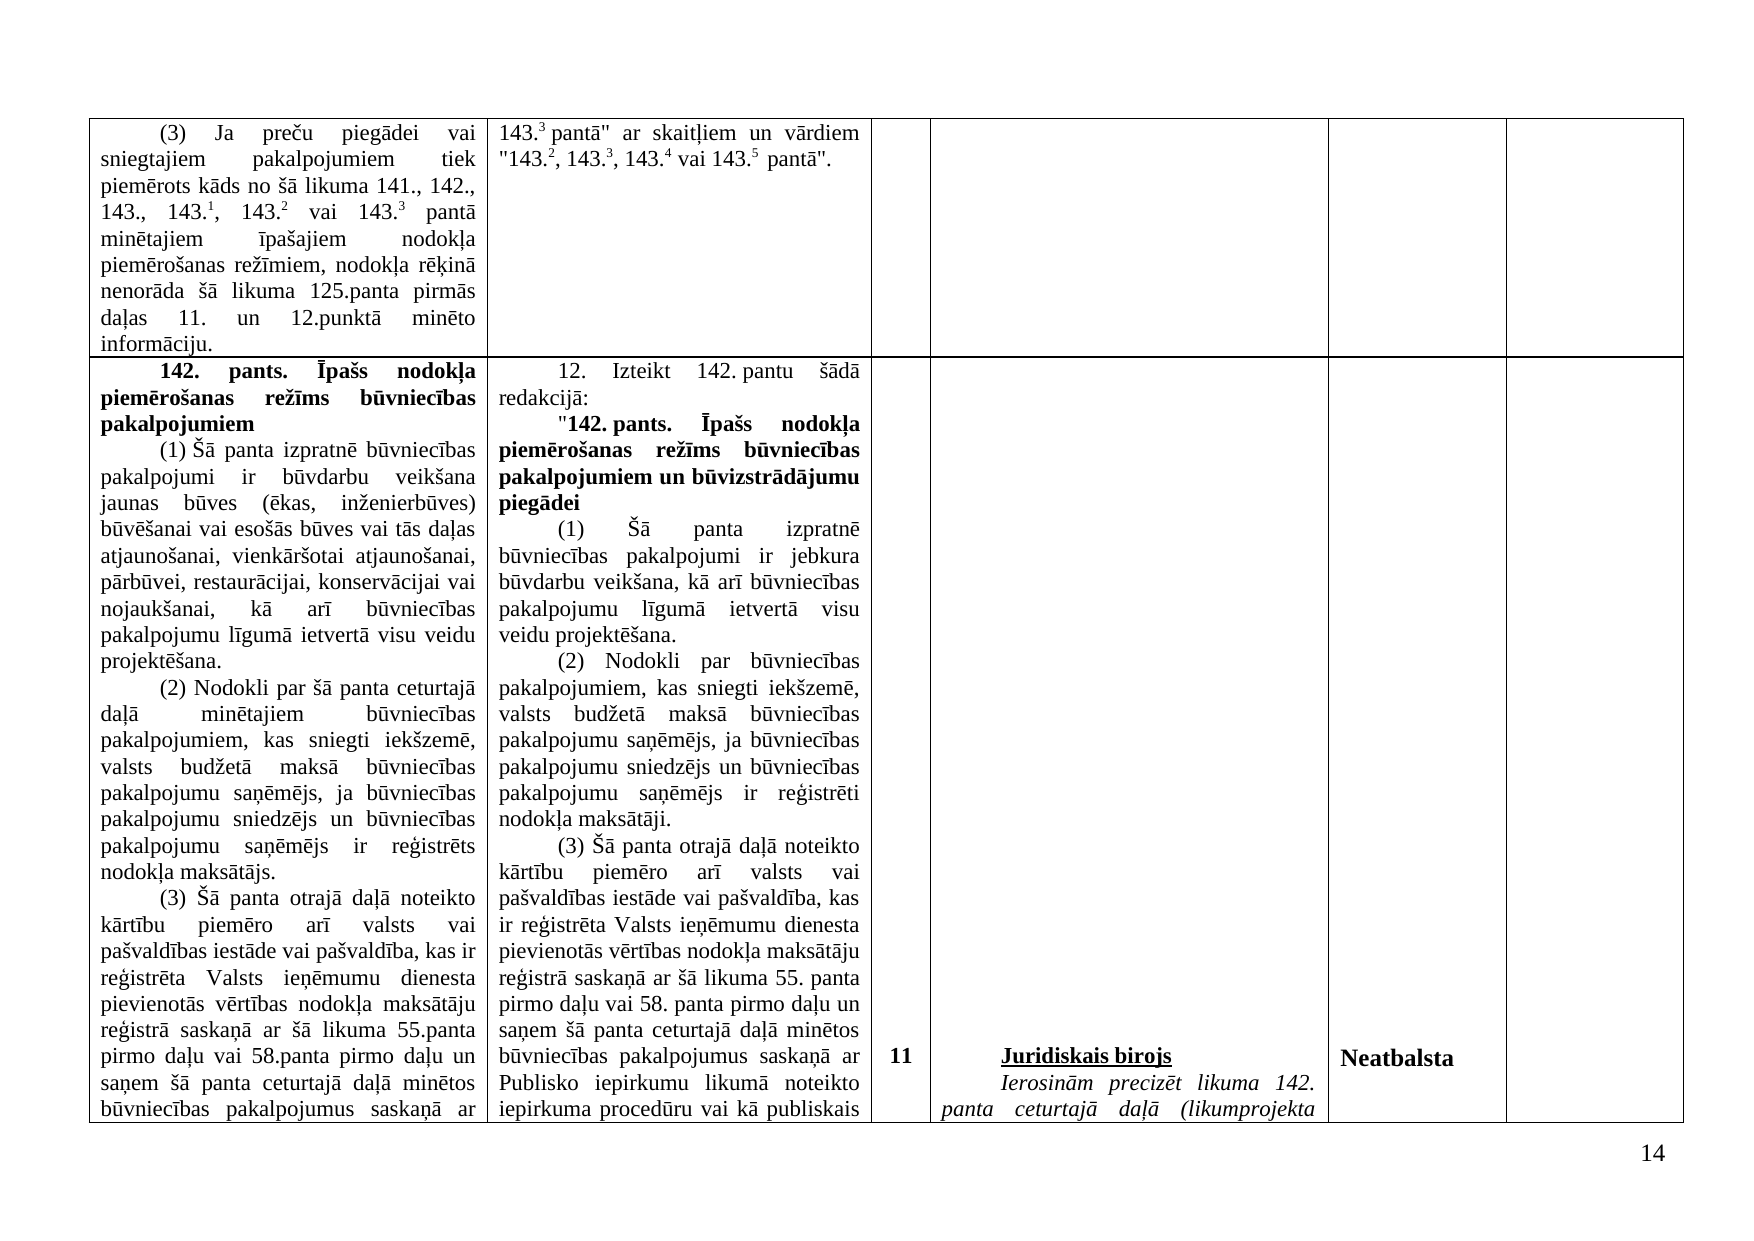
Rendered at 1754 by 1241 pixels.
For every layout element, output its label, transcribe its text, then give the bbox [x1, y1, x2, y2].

table_cell [872, 119, 930, 356]
table_cell [1329, 119, 1506, 356]
table_cell 11 [872, 358, 930, 1122]
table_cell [488, 119, 871, 356]
table_cell Neatbalsta [1329, 358, 1506, 1122]
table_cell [90, 119, 487, 356]
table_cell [488, 358, 871, 1122]
table_cell [1507, 119, 1683, 356]
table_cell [90, 358, 487, 1122]
table_cell [931, 119, 1328, 356]
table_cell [931, 358, 1328, 1122]
table_cell [1507, 358, 1683, 1122]
